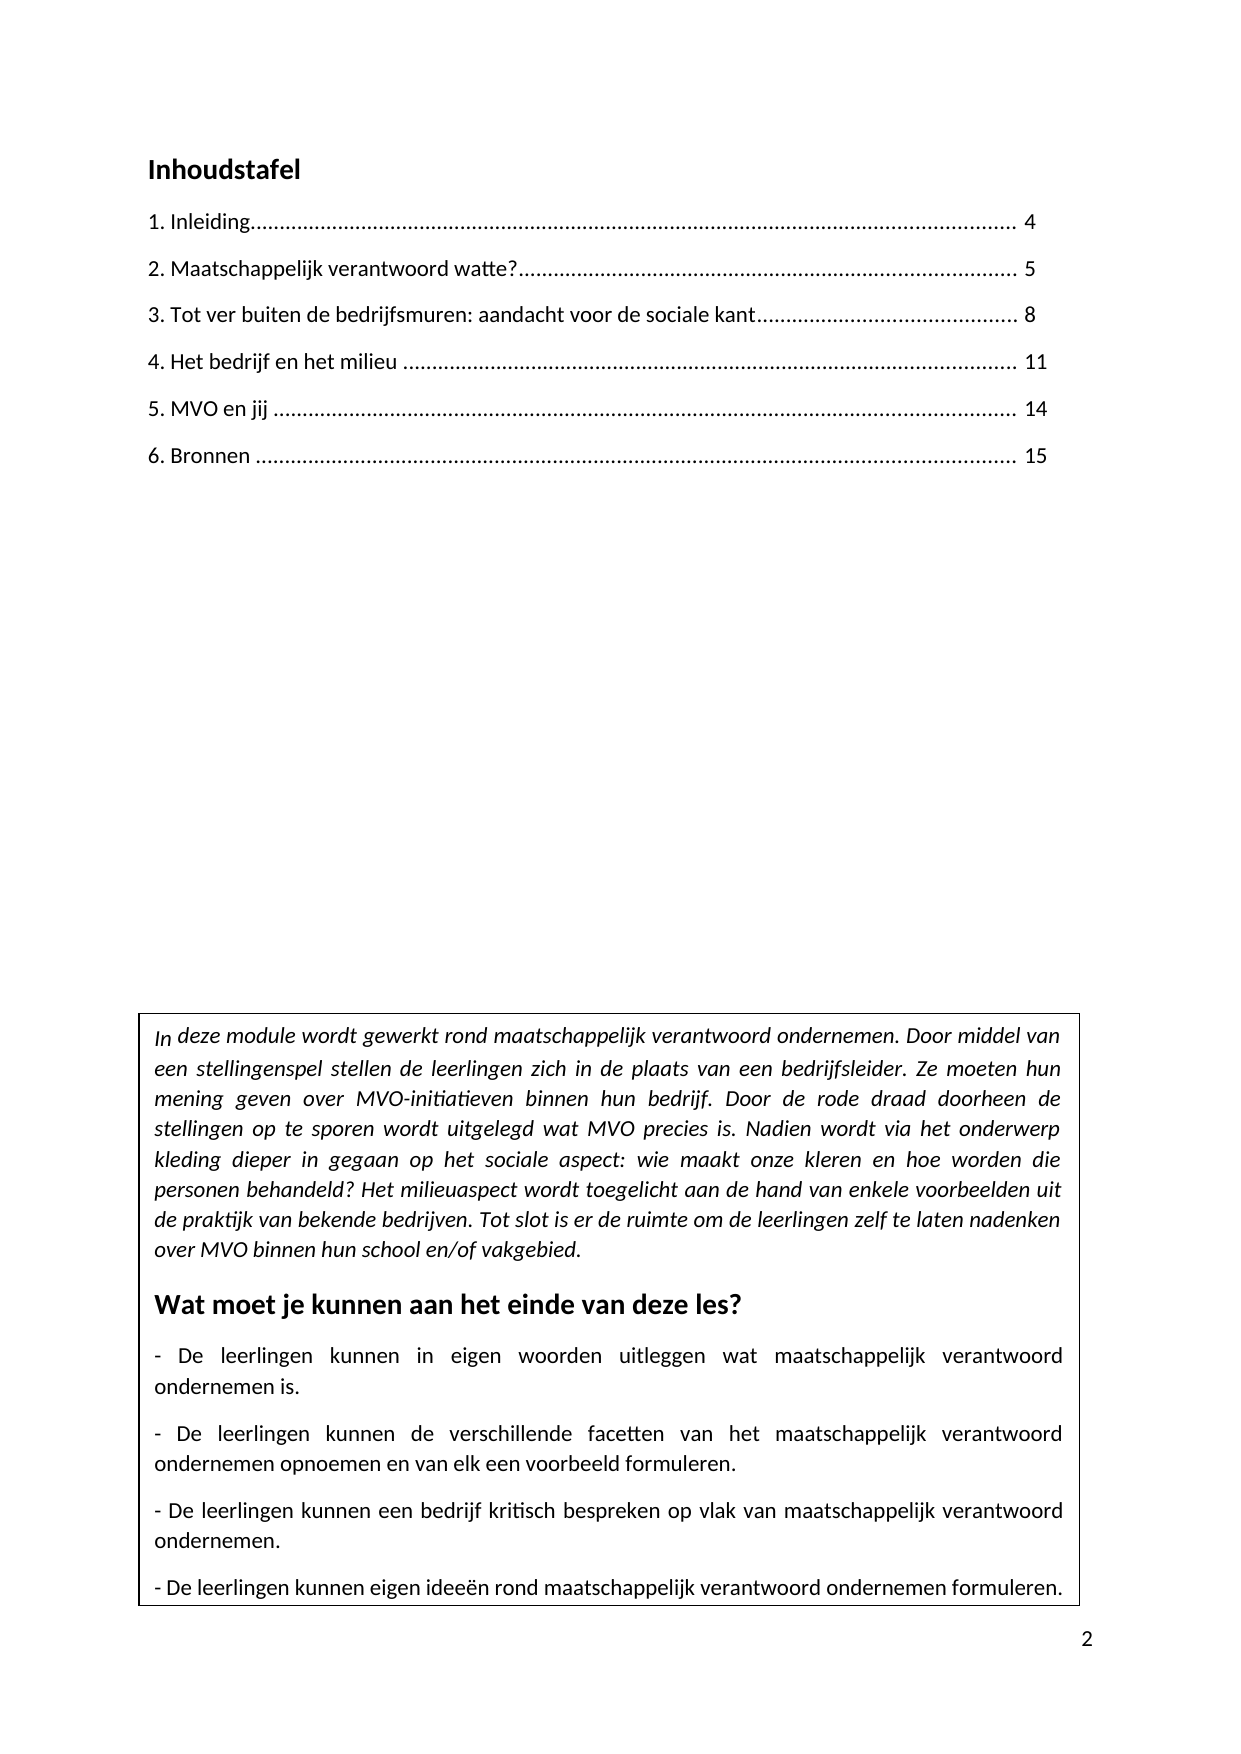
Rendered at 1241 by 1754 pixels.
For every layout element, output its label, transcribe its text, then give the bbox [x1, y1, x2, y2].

text 5. MVO en jij 14 [148, 394, 1093, 422]
text 6. Bronnen 15 [148, 441, 1093, 469]
text 1. Inleiding 4 [148, 207, 1093, 235]
text 3. Tot ver buiten de bedrijfsmuren: aandacht voor de sociale kant 8 [148, 301, 1093, 329]
text 4. Het bedrijf en het milieu 11 [148, 347, 1093, 376]
text Inhoudstafel [148, 148, 1093, 187]
text 2. Maatschappelijk verantwoord watte? 5 [148, 254, 1093, 282]
